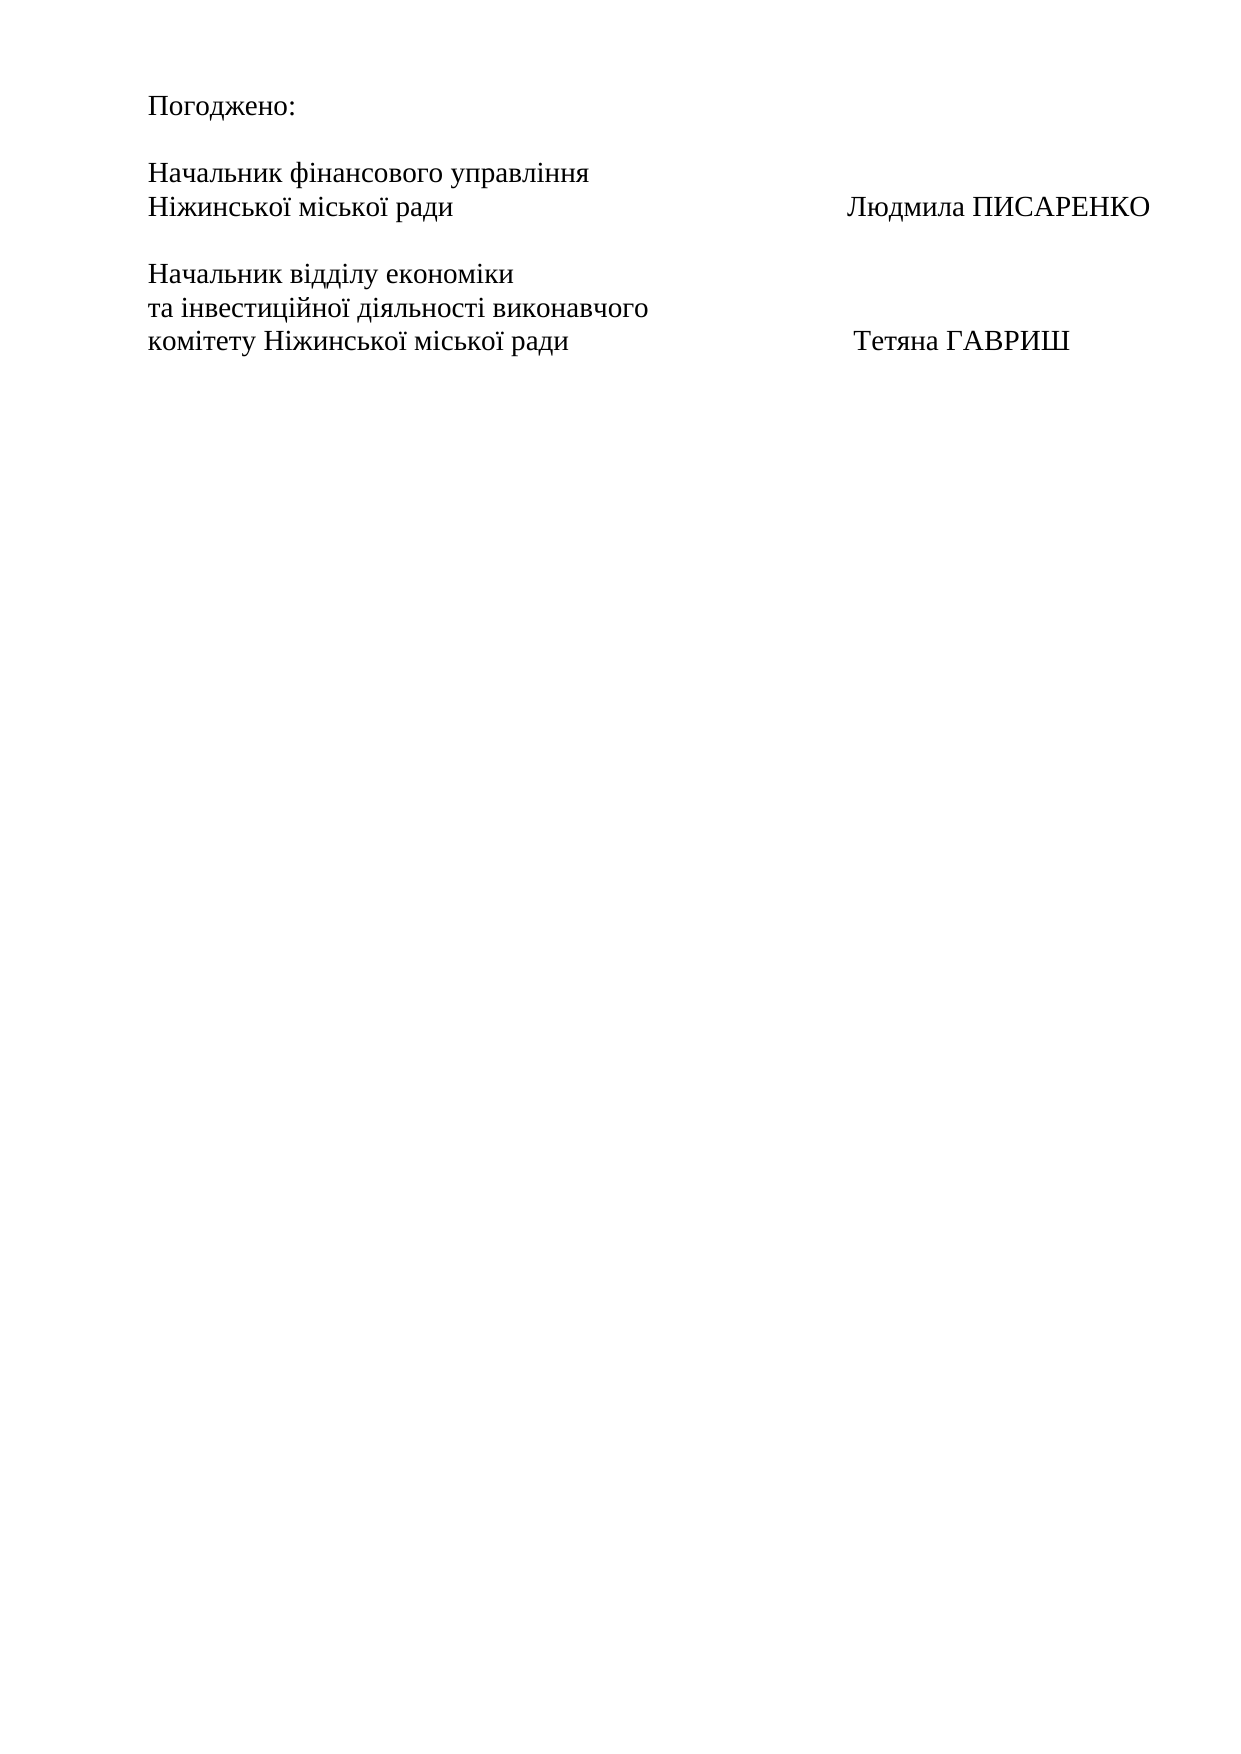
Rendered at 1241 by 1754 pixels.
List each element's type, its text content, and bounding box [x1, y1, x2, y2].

text Ніжинської міської ради Людмила ПИСАРЕНКО [148, 189, 1152, 223]
text Начальник відділу економіки [148, 256, 1152, 290]
text комітету Ніжинської міської ради Тетяна ГАВРИШ [148, 323, 1152, 357]
text та інвестиційної діяльності виконавчого [148, 290, 1152, 323]
text Погоджено: [148, 88, 1152, 122]
text Начальник фінансового управління [148, 156, 1152, 189]
